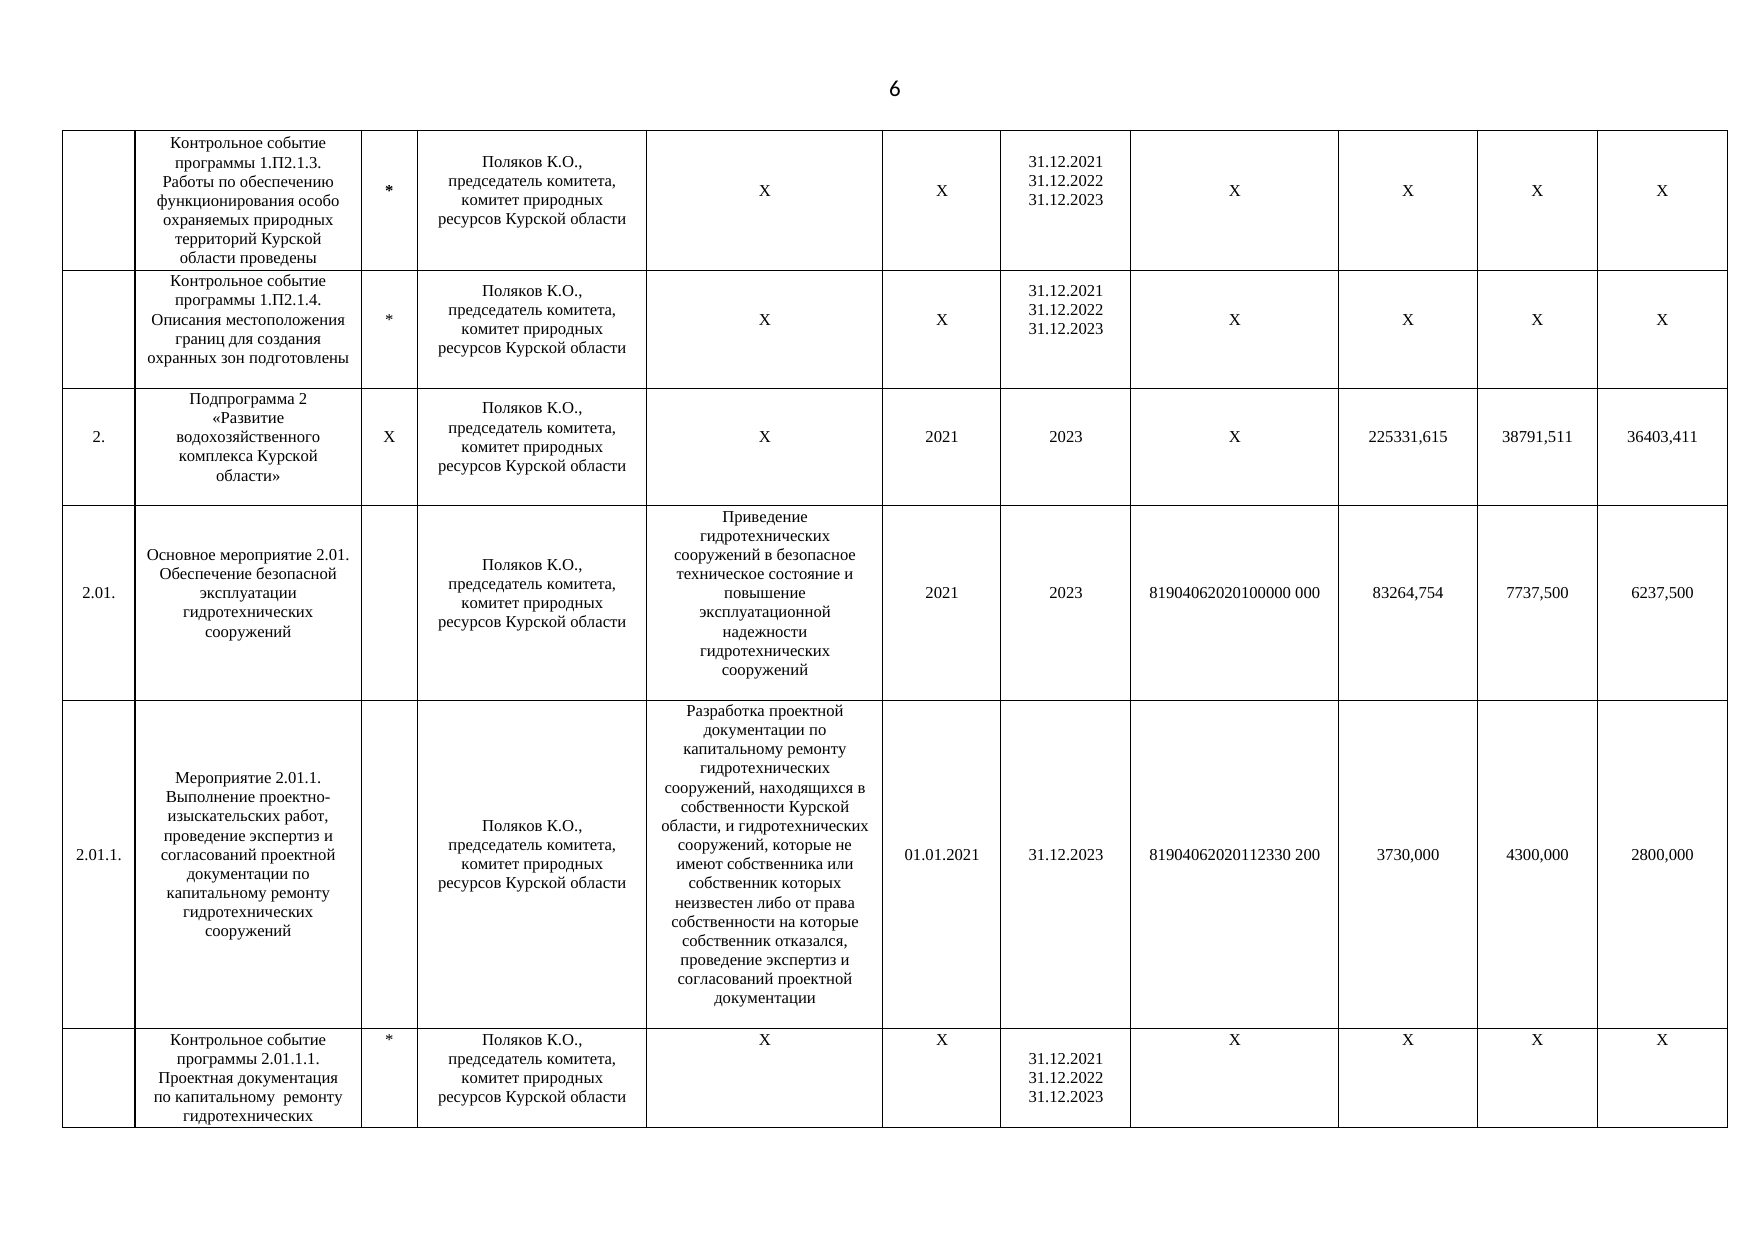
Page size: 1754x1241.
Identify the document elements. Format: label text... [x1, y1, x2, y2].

table_cell 38791,511 [1478, 389, 1597, 505]
table_cell * [362, 131, 417, 270]
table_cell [418, 1029, 646, 1127]
table_cell [362, 701, 417, 1028]
table_cell 4300,000 [1478, 701, 1597, 1028]
table_cell Х [1339, 131, 1477, 270]
table_cell 2023 [1001, 389, 1130, 505]
table_cell Приведение гидротехнических сооружений в безопасное техническое состояние и повышение эксплуатационной надежности гидротехнических сооружений [647, 506, 882, 700]
table_cell [63, 131, 134, 270]
table_cell Х [1478, 1029, 1597, 1127]
table_cell Х [362, 389, 417, 505]
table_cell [1001, 1029, 1130, 1127]
table_cell 2021 [883, 389, 1000, 505]
table_cell 83264,754 [1339, 506, 1477, 700]
table_cell Х [1131, 1029, 1338, 1127]
table_cell Подпрограмма 2 «Развитие водохозяйственного комплекса Курской области» [136, 389, 361, 505]
table_cell 81904062020112330 200 [1131, 701, 1338, 1028]
table_cell Х [1478, 271, 1597, 388]
table_cell 01.01.2021 [883, 701, 1000, 1028]
table_cell 2.01.1. [63, 701, 134, 1028]
table_cell Х [1131, 131, 1338, 270]
table_cell Поляков К.О., председатель комитета, комитет природных ресурсов Курской области [418, 389, 646, 505]
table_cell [136, 1029, 361, 1127]
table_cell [418, 131, 646, 270]
table_cell Контрольное событие программы 1.П2.1.4. Описания местоположения границ для создания охранных зон подготовлены [136, 271, 361, 388]
table_cell Х [1598, 1029, 1727, 1127]
table_cell Х [1598, 131, 1727, 270]
table_cell 31.12.2021 31.12.2022 31.12.2023 [1001, 271, 1130, 388]
table_cell Х [1478, 131, 1597, 270]
table_cell [63, 271, 134, 388]
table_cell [1001, 131, 1130, 270]
table_cell Х [647, 271, 882, 388]
table_cell Х [883, 1029, 1000, 1127]
table_cell Х [647, 131, 882, 270]
table_cell * [362, 271, 417, 388]
table_cell Х [1339, 1029, 1477, 1127]
table_cell 31.12.2023 [1001, 701, 1130, 1028]
table_cell 6237,500 [1598, 506, 1727, 700]
table_cell Х [647, 389, 882, 505]
table_cell 2.01. [63, 506, 134, 700]
table_cell 7737,500 [1478, 506, 1597, 700]
table_cell Контрольное событие программы 1.П2.1.3. Работы по обеспечению функционирования особо охраняемых природных территорий Курской области проведены [136, 131, 361, 270]
table_cell Основное мероприятие 2.01. Обеспечение безопасной эксплуатации гидротехнических сооружений [136, 506, 361, 700]
table_cell 81904062020100000 000 [1131, 506, 1338, 700]
table_cell [63, 1029, 134, 1127]
table_cell Х [1131, 271, 1338, 388]
table_cell 2800,000 [1598, 701, 1727, 1028]
table_cell 36403,411 [1598, 389, 1727, 505]
table_cell Х [1339, 271, 1477, 388]
table_cell Х [883, 131, 1000, 270]
table_cell Поляков К.О., председатель комитета, комитет природных ресурсов Курской области [418, 506, 646, 700]
table_cell 3730,000 [1339, 701, 1477, 1028]
table_cell Х [1131, 389, 1338, 505]
table_cell 2023 [1001, 506, 1130, 700]
table_cell Х [883, 271, 1000, 388]
table_cell Поляков К.О., председатель комитета, комитет природных ресурсов Курской области [418, 271, 646, 388]
table_cell 2021 [883, 506, 1000, 700]
table_cell Разработка проектной документации по капитальному ремонту гидротехнических сооружений, находящихся в собственности Курской области, и гидротехнических сооружений, которые не имеют собственника или собственник которых неизвестен либо от права собственности на которые собственник отказался, проведение экспертиз и согласований проектной документации [647, 701, 882, 1028]
table_cell Поляков К.О., председатель комитета, комитет природных ресурсов Курской области [418, 701, 646, 1028]
table_cell Х [1598, 271, 1727, 388]
table_cell Мероприятие 2.01.1. Выполнение проектно-изыскательских работ, проведение экспертиз и согласований проектной документации по капитальному ремонту гидротехнических сооружений [136, 701, 361, 1028]
table_cell * [362, 1029, 417, 1127]
table_cell 225331,615 [1339, 389, 1477, 505]
table_cell [362, 506, 417, 700]
table_cell 2. [63, 389, 134, 505]
table_cell Х [647, 1029, 882, 1127]
